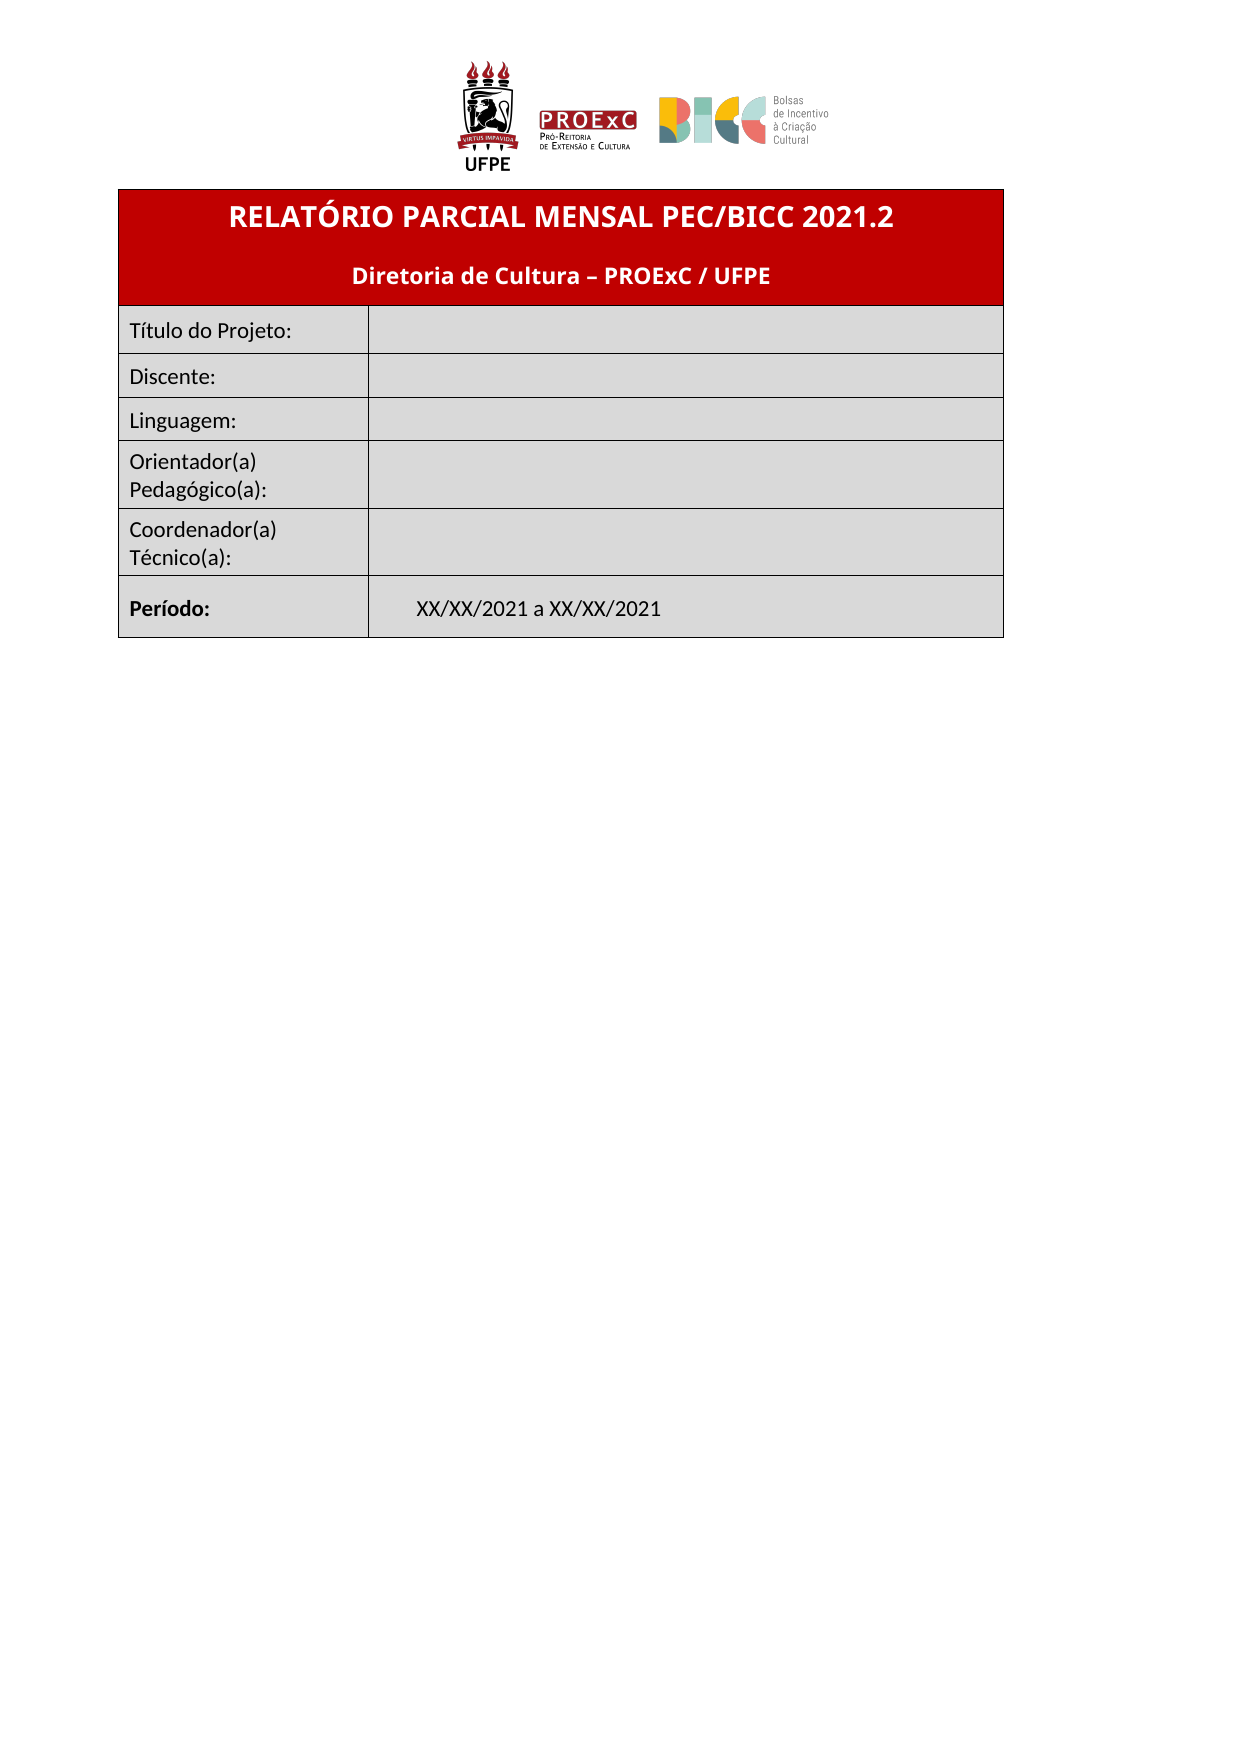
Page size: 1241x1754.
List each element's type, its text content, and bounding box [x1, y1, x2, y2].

table_cell [369, 509, 1003, 575]
table_cell [369, 306, 1003, 353]
picture [452, 49, 831, 171]
table_cell Coordenador(a) Técnico(a): [119, 509, 368, 575]
table_cell Linguagem: [119, 398, 368, 440]
table_cell Orientador(a) Pedagógico(a): [119, 441, 368, 508]
table_cell XX/XX/2021 a XX/XX/2021 [369, 576, 1003, 637]
table_header RELATÓRIO PARCIAL MENSAL PEC/BICC 2021.2 Diretoria de Cultura – PROExC / UFPE [119, 190, 1003, 305]
table_cell [369, 441, 1003, 508]
table_cell Período: [119, 576, 368, 637]
table_cell [369, 354, 1003, 397]
table_cell Título do Projeto: [119, 306, 368, 353]
table_cell Discente: [119, 354, 368, 397]
table_cell [369, 398, 1003, 440]
